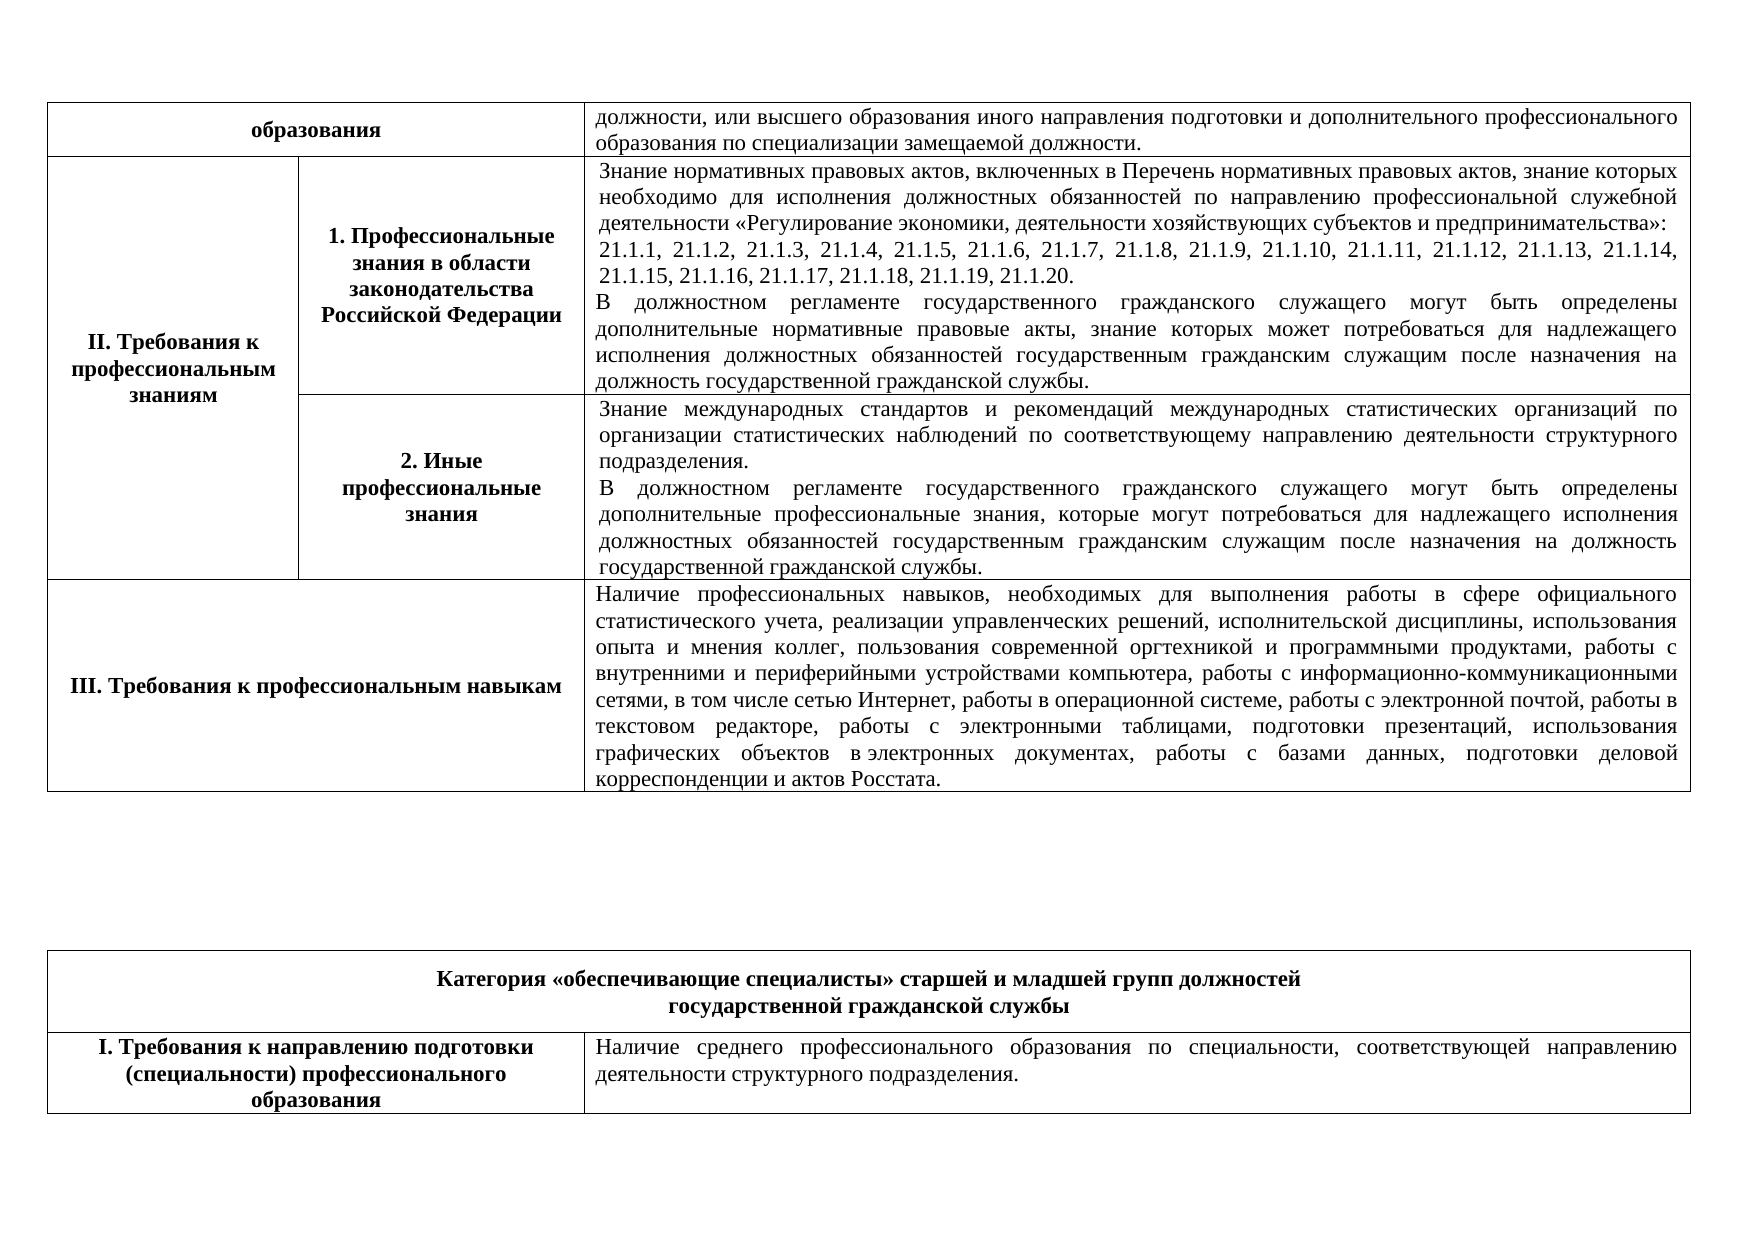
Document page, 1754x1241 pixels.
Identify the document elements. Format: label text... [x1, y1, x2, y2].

table_cell 2. Иные профессиональные знания [299, 395, 584, 579]
table_cell 1. Профессиональные знания в области законодательства Российской Федерации [299, 157, 584, 394]
table_cell III. Требования к профессиональным навыкам [48, 580, 584, 791]
table_cell II. Требования к профессиональным знаниям [48, 157, 298, 579]
table_cell Знание нормативных правовых актов, включенных в Перечень нормативных правовых актов, знание которых необходимо для исполнения должностных обязанностей по направлению профессиональной служебной деятельности «Регулирование экономики, деятельности хозяйствующих субъектов и предпринимательства»: 21.1.1, 21.1.2, 21.1.3, 21.1.4, 21.1.5, 21.1.6, 21.1.7, 21.1.8, 21.1.9, 21.1.10, 21.1.11, 21.1.12, 21.1.13, 21.1.14, 21.1.15, 21.1.16, 21.1.17, 21.1.18, 21.1.19, 21.1.20. В должностном регламенте государственного гражданского служащего могут быть определены дополнительные нормативные правовые акты, знание которых может потребоваться для надлежащего исполнения должностных обязанностей государственным гражданским служащим после назначения на должность государственной гражданской службы. [585, 157, 1690, 394]
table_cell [48, 103, 584, 156]
table_cell Требования к направлению подготовки (специальности) профессионального образования [48, 1033, 584, 1112]
table_cell Знание международных стандартов и рекомендаций международных статистических организаций по организации статистических наблюдений по соответствующему направлению деятельности структурного подразделения. В должностном регламенте государственного гражданского служащего могут быть определены дополнительные профессиональные знания, которые могут потребоваться для надлежащего исполнения должностных обязанностей государственным гражданским служащим после назначения на должность государственной гражданской службы. [585, 395, 1690, 579]
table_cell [585, 103, 1690, 156]
table_header Категория «обеспечивающие специалисты» старшей и младшей групп должностей государственной гражданской службы [48, 951, 1690, 1032]
table_cell Наличие профессиональных навыков, необходимых для выполнения работы в сфере официального статистического учета, реализации управленческих решений, исполнительской дисциплины, использования опыта и мнения коллег, пользования современной оргтехникой и программными продуктами, работы с внутренними и периферийными устройствами компьютера, работы с информационно-коммуникационными сетями, в том числе сетью Интернет, работы в операционной системе, работы с электронной почтой, работы в текстовом редакторе, работы с электронными таблицами, подготовки презентаций, использования графических объектов в электронных документах, работы с базами данных, подготовки деловой корреспонденции и актов Росстата. [585, 580, 1690, 791]
table_cell Наличие среднего профессионального образования по специальности, соответствующей направлению деятельности структурного подразделения. [585, 1033, 1690, 1112]
